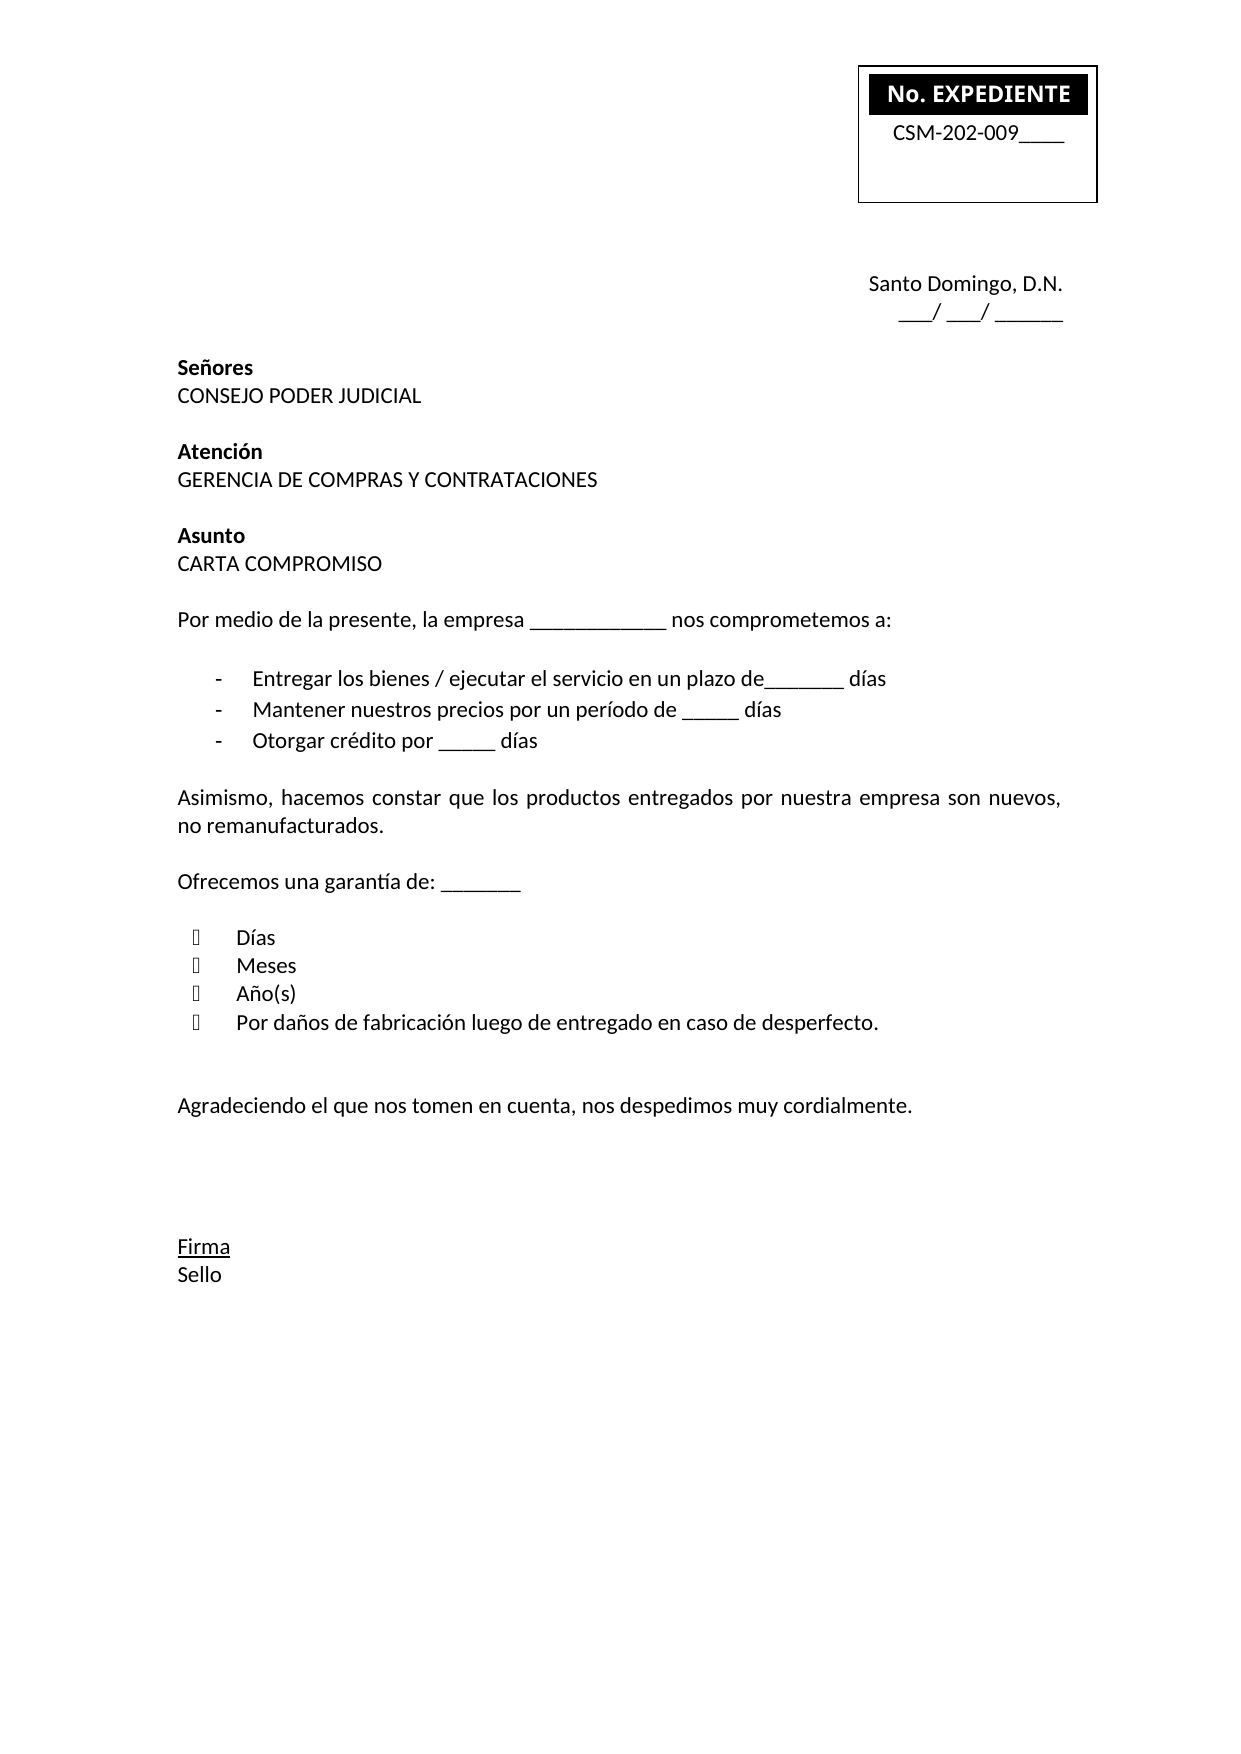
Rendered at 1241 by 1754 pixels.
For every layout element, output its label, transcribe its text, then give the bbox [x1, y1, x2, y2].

text Sello [177, 1260, 1063, 1288]
list Por daños de fabricación luego de entregado en caso de desperfecto. [192, 1008, 1063, 1036]
text Asimismo, hacemos constar que los productos entregados por nuestra empresa son nuevos, no remanufacturados. [177, 783, 1063, 839]
text Por medio de la presente, la empresa ____________ nos comprometemos a: [177, 606, 1063, 634]
text Agradeciendo el que nos tomen en cuenta, nos despedimos muy cordialmente. [177, 1092, 1063, 1120]
text Ofrecemos una garantía de: _______ [177, 867, 1063, 896]
list Meses [192, 952, 1063, 979]
text GERENCIA DE COMPRAS Y CONTRATACIONES [177, 466, 1063, 493]
text CARTA COMPROMISO [177, 549, 1063, 578]
text Santo Domingo, D.N. [177, 269, 1063, 297]
text Atención [177, 437, 1063, 466]
text CONSEJO PODER JUDICIAL [177, 381, 1063, 409]
text Firma [177, 1232, 1063, 1260]
text Asunto [177, 522, 1063, 549]
text Señores [177, 353, 1063, 381]
list Año(s) [192, 979, 1063, 1008]
list Días [192, 923, 1063, 952]
text ___/ ___/ ______ [177, 297, 1063, 325]
list Otorgar crédito por _____ días [215, 724, 1063, 755]
list Entregar los bienes / ejecutar el servicio en un plazo de_______ días [215, 662, 1063, 693]
list Mantener nuestros precios por un período de _____ días [215, 693, 1063, 724]
